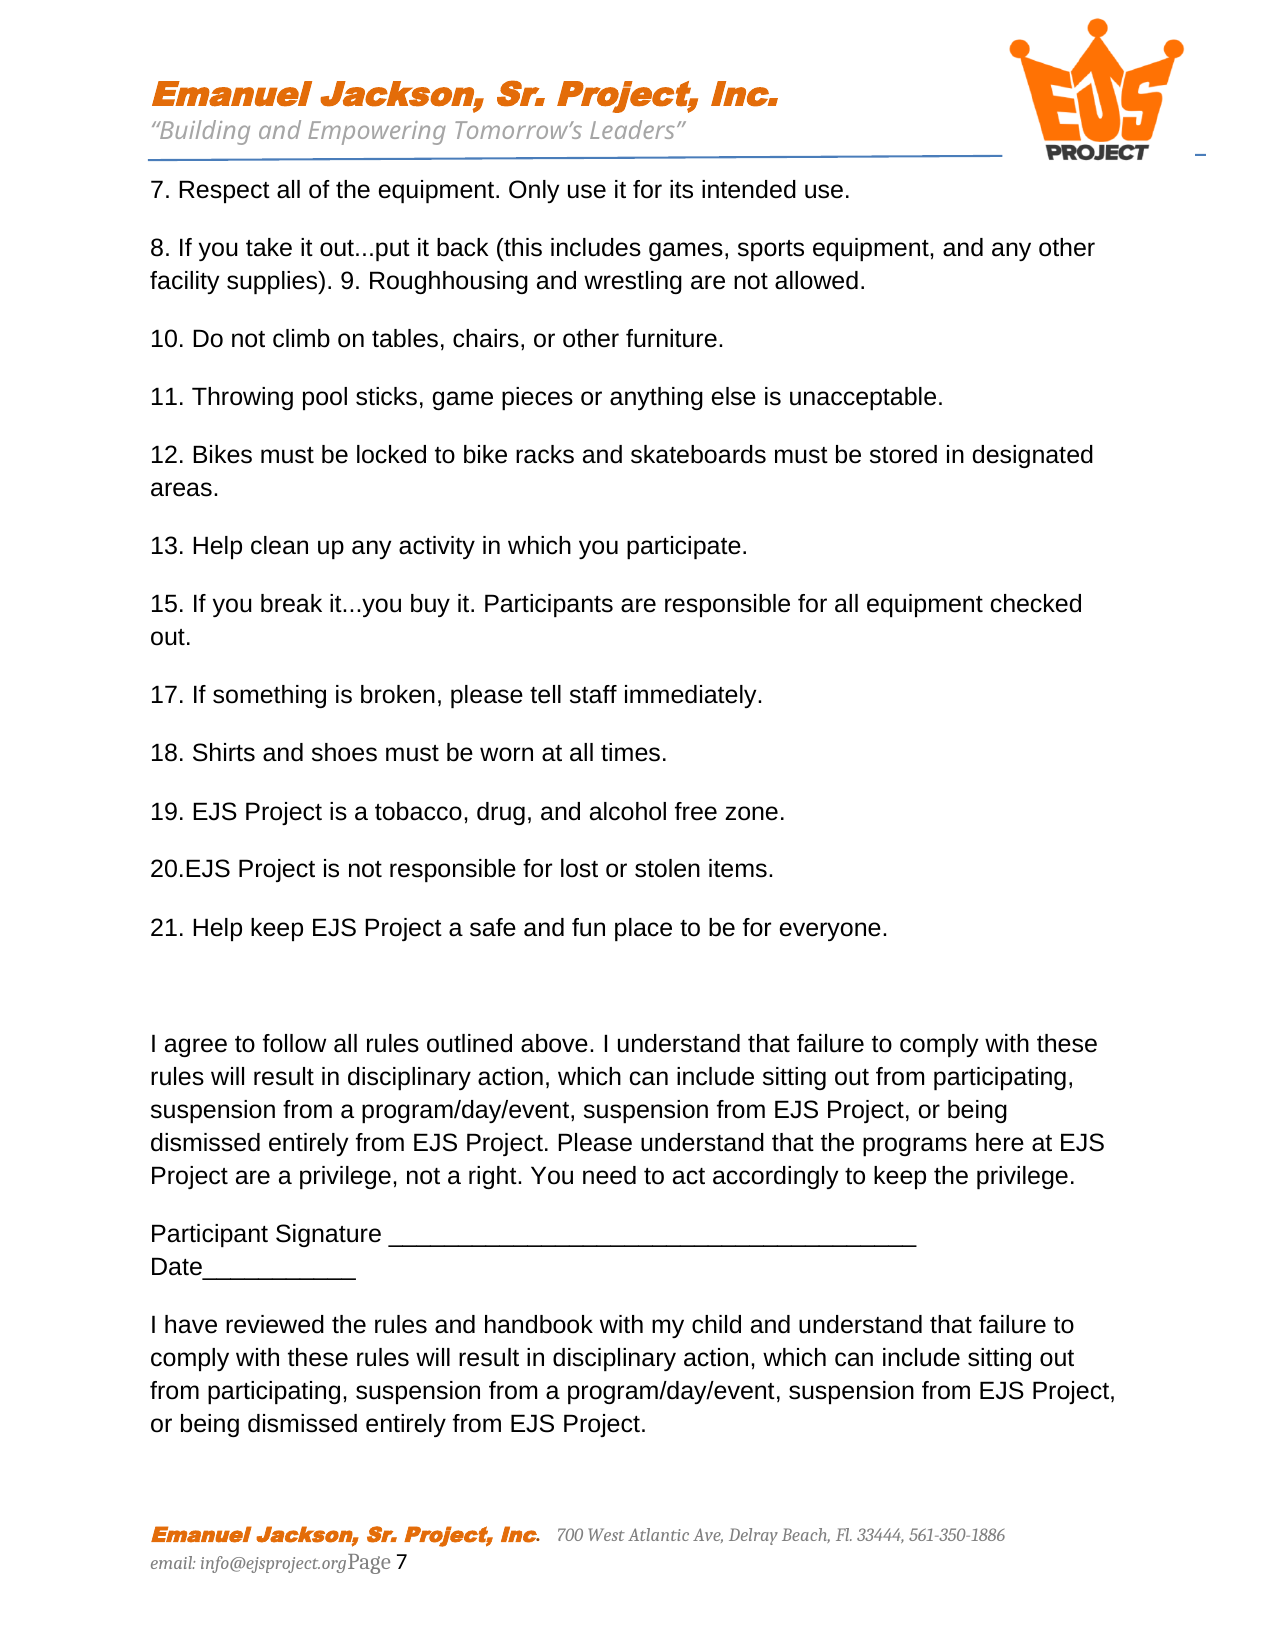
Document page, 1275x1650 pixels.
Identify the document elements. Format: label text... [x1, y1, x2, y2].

text 13. Help clean up any activity in which you participate. [150, 531, 1125, 560]
text 20.EJS Project is not responsible for lost or stolen items. [150, 854, 1125, 883]
text 17. If something is broken, please tell staff immediately. [150, 680, 1125, 709]
text 10. Do not climb on tables, chairs, or other furniture. [150, 324, 1125, 353]
text I have reviewed the rules and handbook with my child and understand that failure to comply with these rules will result in disciplinary action, which can include sitting out from participating, suspension from a program/day/event, suspension from EJS Project, or being dismissed entirely from EJS Project. [150, 1310, 1125, 1437]
text 7. Respect all of the equipment. Only use it for its intended use. [150, 175, 1125, 204]
text 21. Help keep EJS Project a safe and fun place to be for everyone. [150, 912, 1125, 941]
text 18. Shirts and shoes must be worn at all times. [150, 738, 1125, 767]
text 11. Throwing pool sticks, game pieces or anything else is unacceptable. [150, 382, 1125, 411]
text 8. If you take it out...put it back (this includes games, sports equipment, and any other facility supplies). 9. Roughhousing and wrestling are not allowed. [150, 233, 1125, 295]
picture [1002, 5, 1195, 172]
text I agree to follow all rules outlined above. I understand that failure to comply with these rules will result in disciplinary action, which can include sitting out from participating, suspension from a program/day/event, suspension from EJS Project, or being dismissed entirely from EJS Project. Please understand that the programs here at EJS Project are a privilege, not a right. You need to act accordingly to keep the privilege. [150, 1028, 1125, 1189]
text 12. Bikes must be locked to bike racks and skateboards must be stored in designated areas. [150, 440, 1125, 502]
text 15. If you break it...you buy it. Participants are responsible for all equipment checked out. [150, 589, 1125, 651]
text Participant Signature ______________________________________ Date___________ [150, 1219, 1125, 1280]
text 19. EJS Project is a tobacco, drug, and alcohol free zone. [150, 796, 1125, 825]
